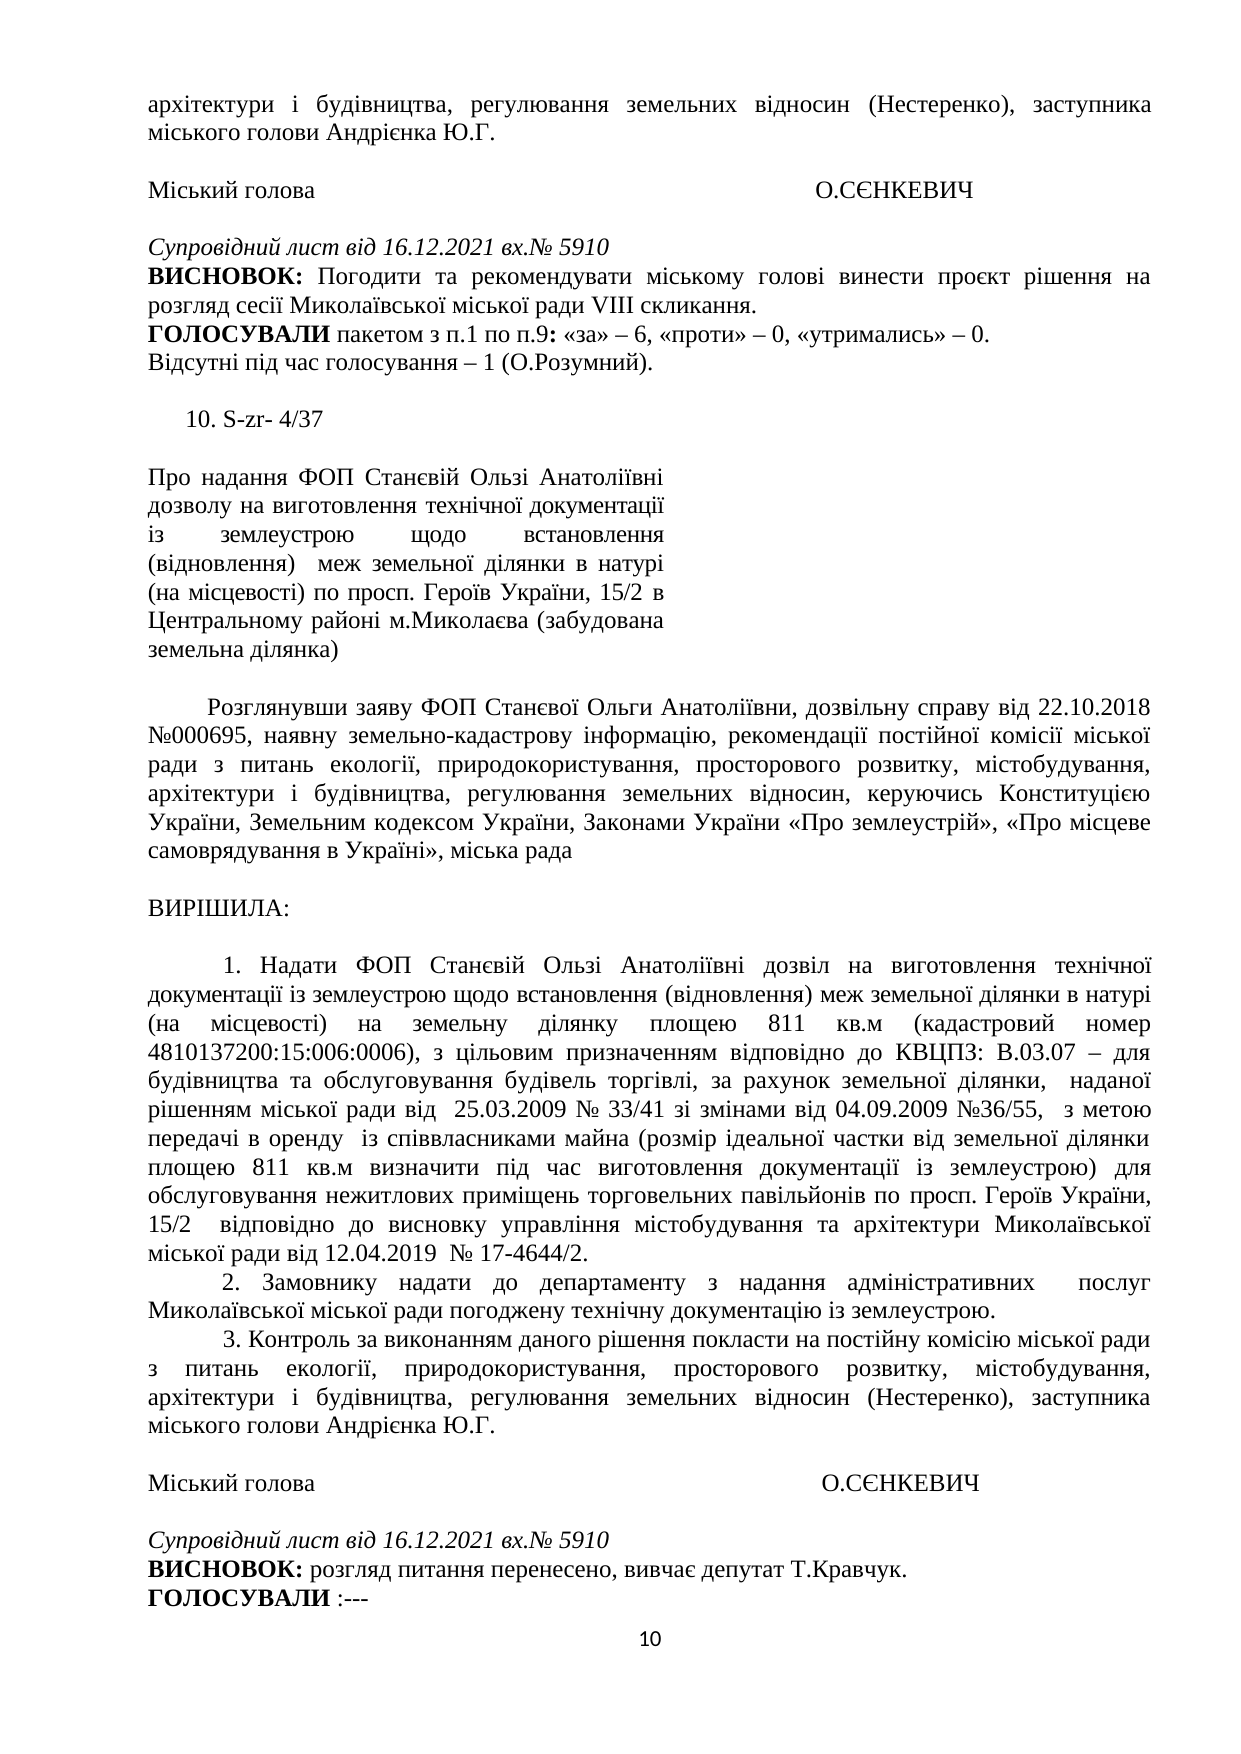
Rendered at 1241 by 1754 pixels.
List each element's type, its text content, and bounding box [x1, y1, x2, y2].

text Супровідний лист від 16.12.2021 вх.№ 5910 [148, 232, 1152, 261]
text ВИРІШИЛА: [148, 893, 1152, 922]
text Про надання ФОП Станєвій Ользі Анатоліївні дозволу на виготовлення технічної документації із землеустрою щодо встановлення (відновлення) меж земельної ділянки в натурі (на місцевості) по просп. Героїв України, 15/2 в Центральному районі м.Миколаєва (забудована земельна ділянка) [148, 462, 664, 663]
text 1. Надати ФОП Станєвій Ользі Анатоліївні дозвіл на виготовлення технічної документації із землеустрою щодо встановлення (відновлення) меж земельної ділянки в натурі (на місцевості) на земельну ділянку площею 811 кв.м (кадастровий номер 4810137200:15:006:0006), з цільовим призначенням відповідно до КВЦПЗ: В.03.07 – для будівництва та обслуговування будівель торгівлі, за рахунок земельної ділянки, наданої рішенням міської ради від 25.03.2009 № 33/41 зі змінами від 04.09.2009 №36/55, з метою передачі в оренду із співвласниками майна (розмір ідеальної частки від земельної ділянки площею 811 кв.м визначити під час виготовлення документації із землеустрою) для обслуговування нежитлових приміщень торговельних павільйонів по просп. Героїв України, 15/2 відповідно до висновку управління містобудування та архітектури Миколаївської міської ради від 12.04.2019 № 17-4644/2. [148, 950, 1152, 1267]
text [148, 89, 1152, 146]
text ВИСНОВОК: Погодити та рекомендувати міському голові винести проєкт рішення на розгляд сесії Миколаївської міської ради VIII скликання. [148, 261, 1152, 319]
text Міський голова О.СЄНКЕВИЧ [148, 1468, 1152, 1497]
text ВИСНОВОК: розгляд питання перенесено, вивчає депутат Т.Кравчук. [148, 1554, 1152, 1583]
list S-zr- 4/37 [185, 404, 983, 433]
text ГОЛОСУВАЛИ пакетом з п.1 по п.9: «за» – 6, «проти» – 0, «утримались» – 0. [148, 319, 1152, 347]
text Міський голова О.СЄНКЕВИЧ [148, 175, 1152, 204]
text ГОЛОСУВАЛИ :--- [148, 1583, 1152, 1612]
text 2. Замовнику надати до департаменту з надання адміністративних послуг Миколаївської міської ради погоджену технічну документацію із землеустрою. [148, 1267, 1152, 1324]
text Супровідний лист від 16.12.2021 вх.№ 5910 [148, 1525, 1152, 1554]
text Розглянувши заяву ФОП Станєвої Ольги Анатоліївни, дозвільну справу від 22.10.2018 №000695, наявну земельно-кадастрову інформацію, рекомендації постійної комісії міської ради з питань екології, природокористування, просторового розвитку, містобудування, архітектури і будівництва, регулювання земельних відносин, керуючись Конституцією України, Земельним кодексом України, Законами України «Про землеустрій», «Про місцеве самоврядування в Україні», міська рада [148, 692, 1152, 864]
text Відсутні під час голосування – 1 (О.Розумний). [148, 347, 1152, 376]
